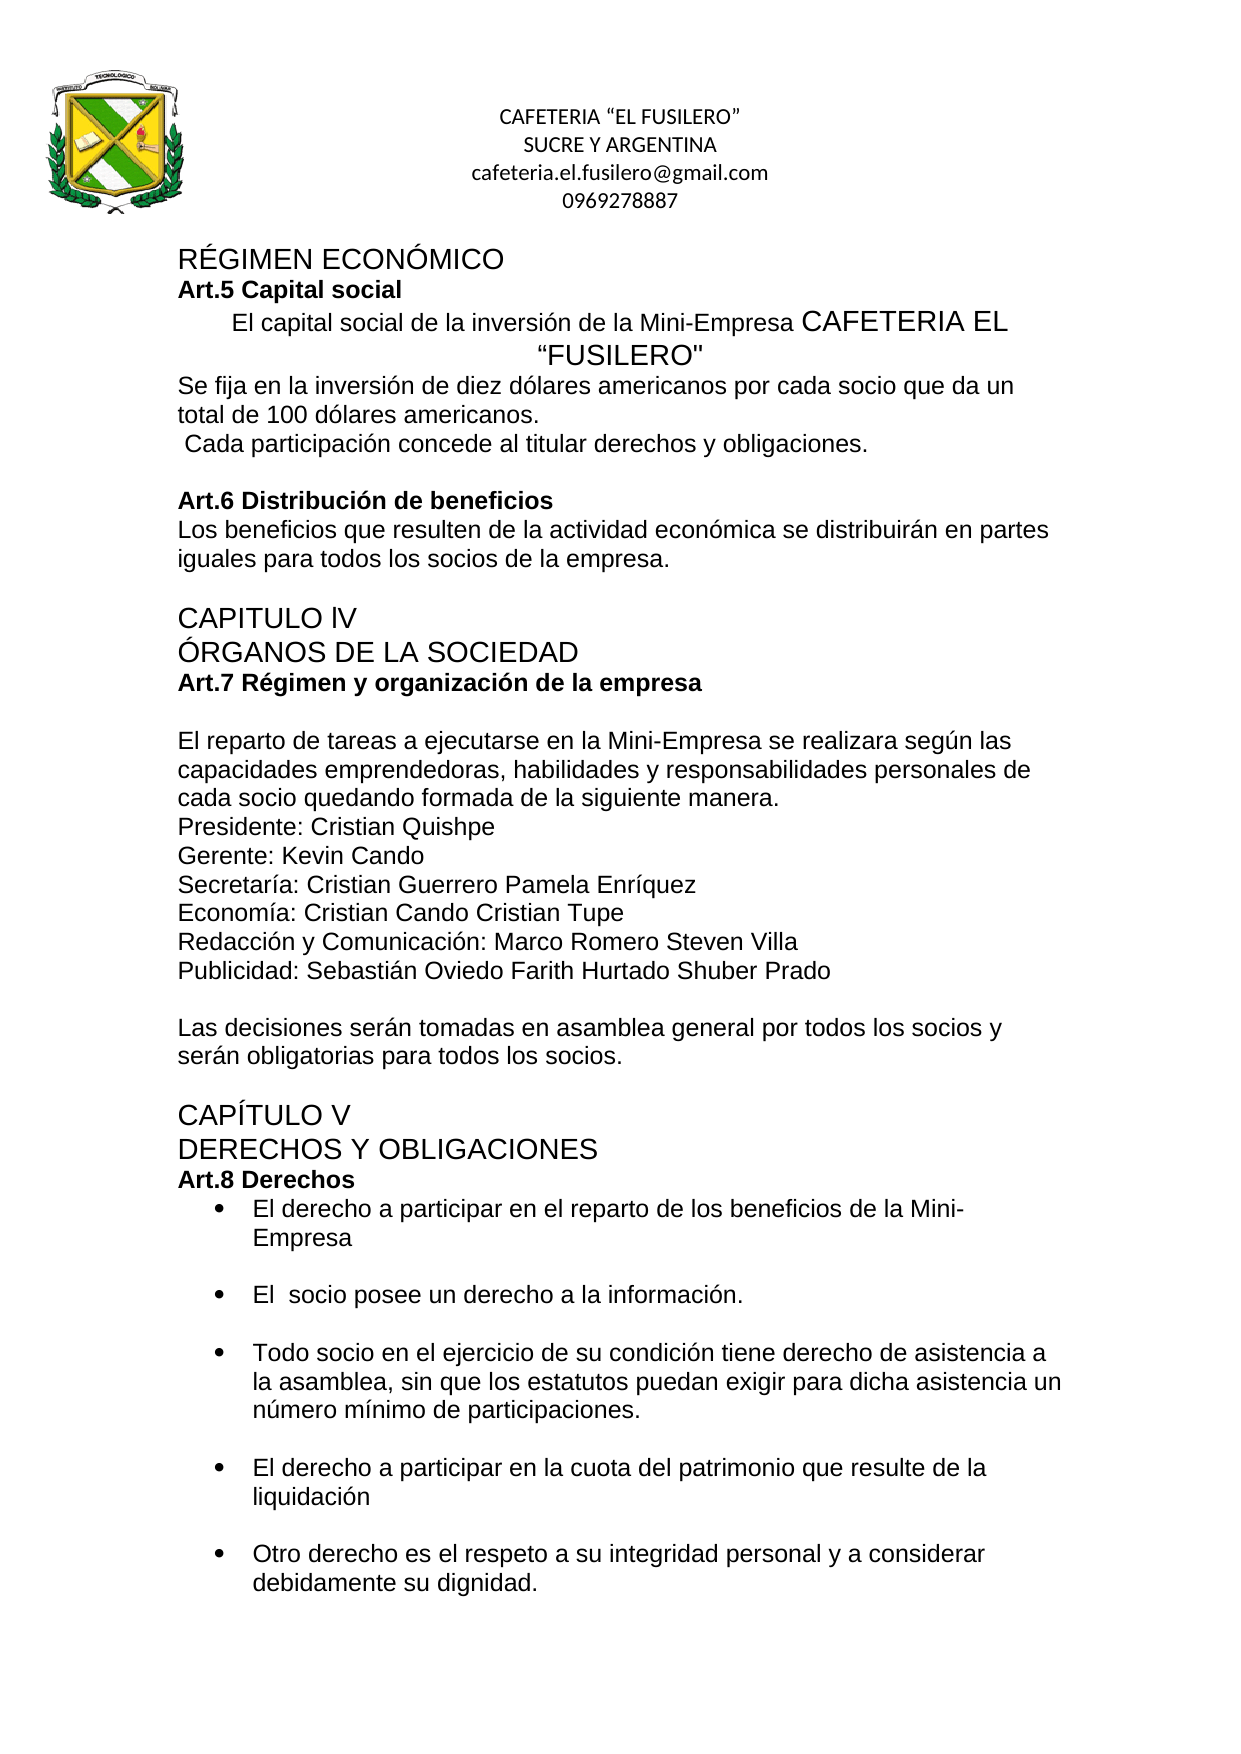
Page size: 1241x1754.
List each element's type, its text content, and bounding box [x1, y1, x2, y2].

text El reparto de tareas a ejecutarse en la Mini-Empresa se realizara según las capacidades emprendedoras, habilidades y responsabilidades personales de cada socio quedando formada de la siguiente manera. [177, 726, 1063, 812]
text Publicidad: Sebastián Oviedo Farith Hurtado Shuber Prado [177, 956, 1063, 984]
text Cada participación concede al titular derechos y obligaciones. [177, 429, 1063, 457]
list Otro derecho es el respeto a su integridad personal y a considerar debidamente su dignidad. [215, 1539, 1063, 1597]
text Economía: Cristian Cando Cristian Tupe [177, 898, 1063, 927]
text Secretaría: Cristian Guerrero Pamela Enríquez [177, 869, 1063, 898]
list Todo socio en el ejercicio de su condición tiene derecho de asistencia a la asamblea, sin que los estatutos puedan exigir para dicha asistencia un número mínimo de participaciones. [215, 1338, 1063, 1424]
list El derecho a participar en la cuota del patrimonio que resulte de la liquidación [215, 1453, 1063, 1511]
text El capital social de la inversión de la Mini-Empresa CAFETERIA EL “FUSILERO" [177, 304, 1063, 371]
text DERECHOS Y OBLIGACIONES [177, 1132, 1063, 1165]
text RÉGIMEN ECONÓMICO [177, 242, 1063, 275]
text Redacción y Comunicación: Marco Romero Steven Villa [177, 927, 1063, 956]
text Art.6 Distribución de beneficios [177, 486, 1063, 515]
text CAPITULO lV [177, 601, 1063, 635]
text CAPÍTULO V [177, 1098, 1063, 1132]
text Gerente: Kevin Cando [177, 841, 1063, 869]
text ÓRGANOS DE LA SOCIEDAD [177, 635, 1063, 668]
text Los beneficios que resulten de la actividad económica se distribuirán en partes iguales para todos los socios de la empresa. [177, 515, 1063, 572]
text Las decisiones serán tomadas en asamblea general por todos los socios y serán obligatorias para todos los socios. [177, 1013, 1063, 1070]
picture [41, 65, 192, 214]
list El socio posee un derecho a la información. [215, 1280, 1063, 1309]
text Art.5 Capital social [177, 275, 1063, 304]
text Presidente: Cristian Quishpe [177, 812, 1063, 841]
text Art.7 Régimen y organización de la empresa [177, 668, 1063, 697]
text Art.8 Derechos [177, 1165, 1063, 1194]
text Se fija en la inversión de diez dólares americanos por cada socio que da un total de 100 dólares americanos. [177, 371, 1063, 429]
list El derecho a participar en el reparto de los beneficios de la Mini-Empresa [215, 1194, 1063, 1252]
